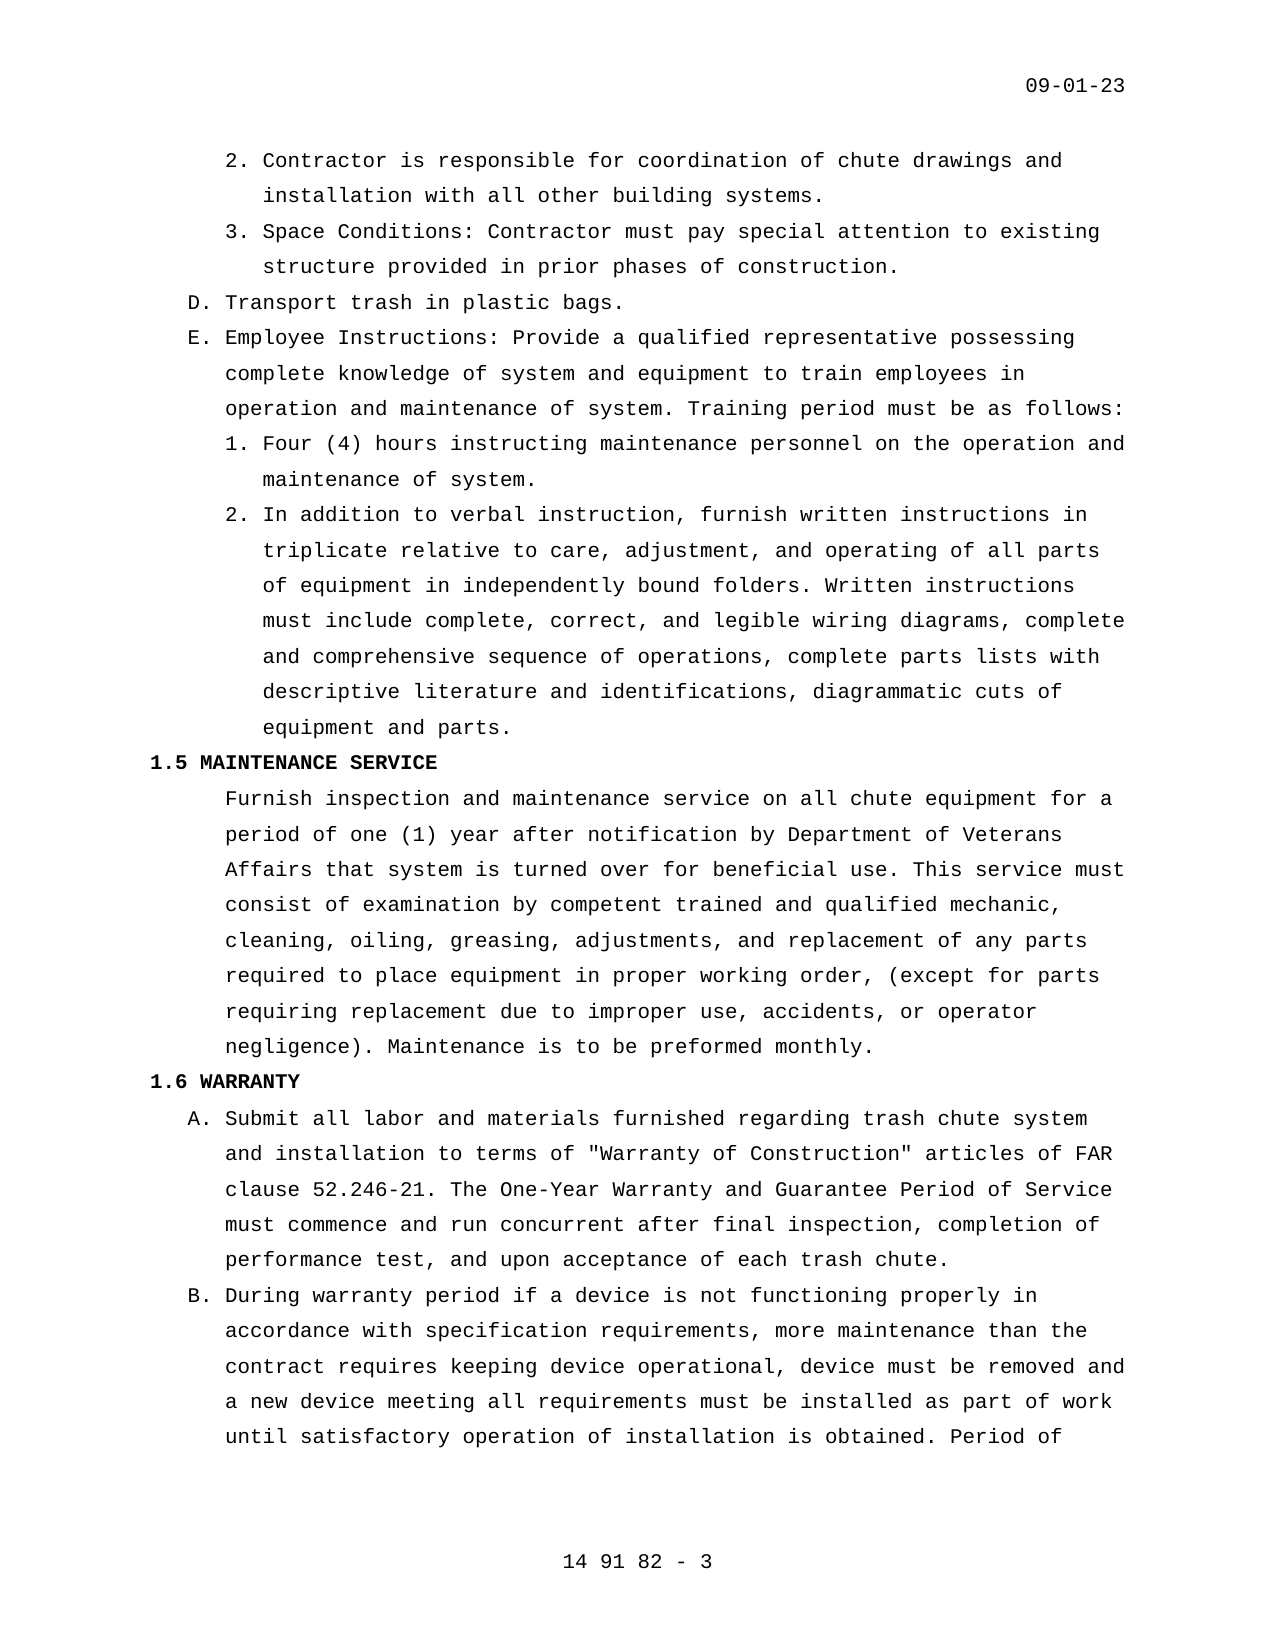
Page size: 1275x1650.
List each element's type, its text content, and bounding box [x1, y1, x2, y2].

text 1.6 WARRANTY [150, 1072, 1125, 1095]
text D. Transport trash in plastic bags. [187, 292, 1125, 315]
text A. Submit all labor and materials furnished regarding trash chute system and installation to terms of "Warranty of Construction" articles of FAR clause 52.246-21. The One-Year Warranty and Guarantee Period of Service must commence and run concurrent after final inspection, completion of performance test, and upon acceptance of each trash chute. [187, 1108, 1125, 1273]
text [187, 1285, 1125, 1450]
text 2. Contractor is responsible for coordination of chute drawings and installation with all other building systems. [225, 150, 1125, 209]
text 2. In addition to verbal instruction, furnish written instructions in triplicate relative to care, adjustment, and operating of all parts of equipment in independently bound folders. Written instructions must include complete, correct, and legible wiring diagrams, complete and comprehensive sequence of operations, complete parts lists with descriptive literature and identifications, diagrammatic cuts of equipment and parts. [225, 504, 1125, 740]
text 1.5 MAINTENANCE SERVICE [150, 752, 1125, 776]
text E. Employee Instructions: Provide a qualified representative possessing complete knowledge of system and equipment to train employees in operation and maintenance of system. Training period must be as follows: [187, 327, 1125, 422]
text Furnish inspection and maintenance service on all chute equipment for a period of one (1) year after notification by Department of Veterans Affairs that system is turned over for beneficial use. This service must consist of examination by competent trained and qualified mechanic, cleaning, oiling, greasing, adjustments, and replacement of any parts required to place equipment in proper working order, (except for parts requiring replacement due to improper use, accidents, or operator negligence). Maintenance is to be preformed monthly. [187, 788, 1125, 1060]
text 3. Space Conditions: Contractor must pay special attention to existing structure provided in prior phases of construction. [225, 221, 1125, 280]
text 1. Four (4) hours instructing maintenance personnel on the operation and maintenance of system. [225, 433, 1125, 492]
